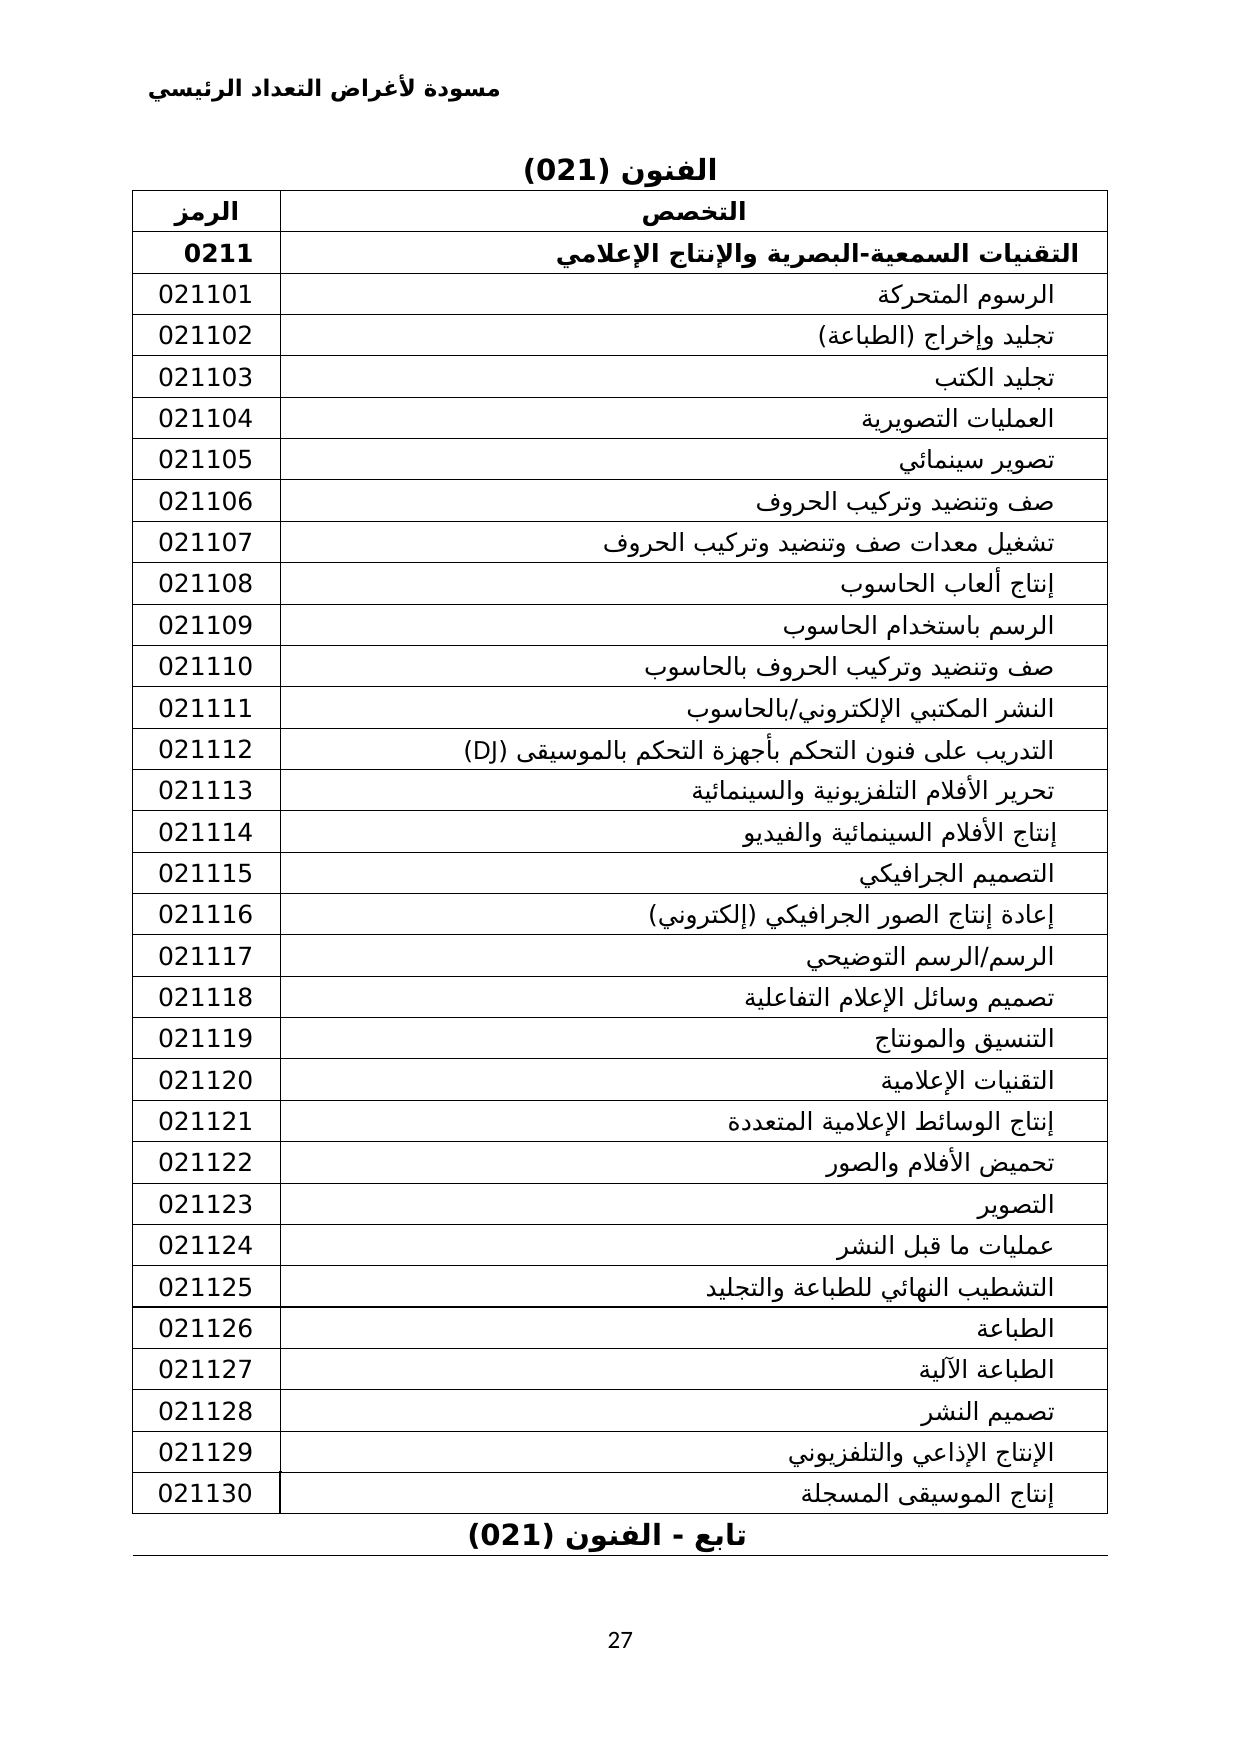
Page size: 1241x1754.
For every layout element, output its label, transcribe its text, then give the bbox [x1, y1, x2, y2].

table_cell تابع - الفنون (021) [133, 1514, 1107, 1554]
table_cell التقنيات الإعلامية [281, 1059, 1107, 1100]
table_cell 021121 [133, 1101, 280, 1141]
table_cell 021113 [133, 770, 280, 810]
table_cell التقنيات السمعية-البصرية والإنتاج الإعلامي [281, 232, 1107, 273]
table_cell 021124 [133, 1225, 280, 1265]
table_cell 021103 [133, 356, 280, 397]
table_cell 021116 [133, 894, 280, 934]
table_cell التخصص [281, 191, 1107, 231]
table_cell إنتاج ألعاب الحاسوب [281, 563, 1107, 603]
table_cell تحميض الأفلام والصور [281, 1142, 1107, 1182]
table_cell 021106 [133, 480, 280, 521]
table_cell 0211 [133, 232, 280, 273]
table_cell 021120 [133, 1059, 280, 1100]
table_cell صف وتنضيد وتركيب الحروف بالحاسوب [281, 646, 1107, 686]
table_cell العمليات التصويرية [281, 398, 1107, 438]
table_cell تحرير الأفلام التلفزيونية والسينمائية [281, 770, 1107, 810]
table_cell الطباعة [281, 1308, 1107, 1348]
table_cell 021102 [133, 315, 280, 355]
table_cell التنسيق والمونتاج [281, 1018, 1107, 1058]
table_cell إنتاج الوسائط الإعلامية المتعددة [281, 1101, 1107, 1141]
table_cell عمليات ما قبل النشر [281, 1225, 1107, 1265]
table_cell 021105 [133, 439, 280, 479]
table_cell 021122 [133, 1142, 280, 1182]
table_cell الرسم/الرسم التوضيحي [281, 935, 1107, 976]
table_cell الإنتاج الإذاعي والتلفزيوني [281, 1432, 1107, 1472]
table_cell إعادة إنتاج الصور الجرافيكي (إلكتروني) [281, 894, 1107, 934]
table_cell 021107 [133, 522, 280, 562]
table_cell 021110 [133, 646, 280, 686]
table_cell 021123 [133, 1184, 280, 1224]
table_cell 021119 [133, 1018, 280, 1058]
table_cell إنتاج الموسيقى المسجلة [281, 1473, 1107, 1513]
table_cell 021129 [133, 1432, 280, 1472]
table_cell تصميم وسائل الإعلام التفاعلية [281, 977, 1107, 1017]
table_cell تشغيل معدات صف وتنضيد وتركيب الحروف [281, 522, 1107, 562]
table_cell 021112 [133, 729, 280, 769]
table_cell 021111 [133, 687, 280, 727]
table_cell 021126 [133, 1308, 280, 1348]
table_cell التدريب على فنون التحكم بأجهزة التحكم بالموسيقى (DJ) [281, 729, 1107, 769]
table_cell الطباعة الآلية [281, 1349, 1107, 1389]
table_cell 021115 [133, 853, 280, 893]
table_cell تجليد وإخراج (الطباعة) [281, 315, 1107, 355]
table_cell 021125 [133, 1266, 280, 1306]
table_cell النشر المكتبي الإلكتروني/بالحاسوب [281, 687, 1107, 727]
table_cell التشطيب النهائي للطباعة والتجليد [281, 1266, 1107, 1306]
table_header الفنون (021) [133, 148, 1107, 190]
table_cell 021109 [133, 605, 280, 645]
table_cell التصميم الجرافيكي [281, 853, 1107, 893]
table_cell 021130 [133, 1473, 279, 1513]
table_cell تصوير سينمائي [281, 439, 1107, 479]
table_cell الرمز [133, 191, 280, 231]
table_cell الرسم باستخدام الحاسوب [281, 605, 1107, 645]
table_cell التصوير [281, 1184, 1107, 1224]
table_cell الرسوم المتحركة [281, 274, 1107, 314]
table_cell 021117 [133, 935, 280, 976]
table_cell 021101 [133, 274, 280, 314]
table_cell تصميم النشر [281, 1390, 1107, 1431]
table_cell 021118 [133, 977, 280, 1017]
table_cell إنتاج الأفلام السينمائية والفيديو [281, 811, 1107, 852]
table_cell 021114 [133, 811, 280, 852]
table_cell 021127 [133, 1349, 280, 1389]
table_cell تجليد الكتب [281, 356, 1107, 397]
table_cell 021128 [133, 1390, 280, 1431]
table_cell 021104 [133, 398, 280, 438]
table_cell صف وتنضيد وتركيب الحروف [281, 480, 1107, 521]
table_cell 021108 [133, 563, 280, 603]
